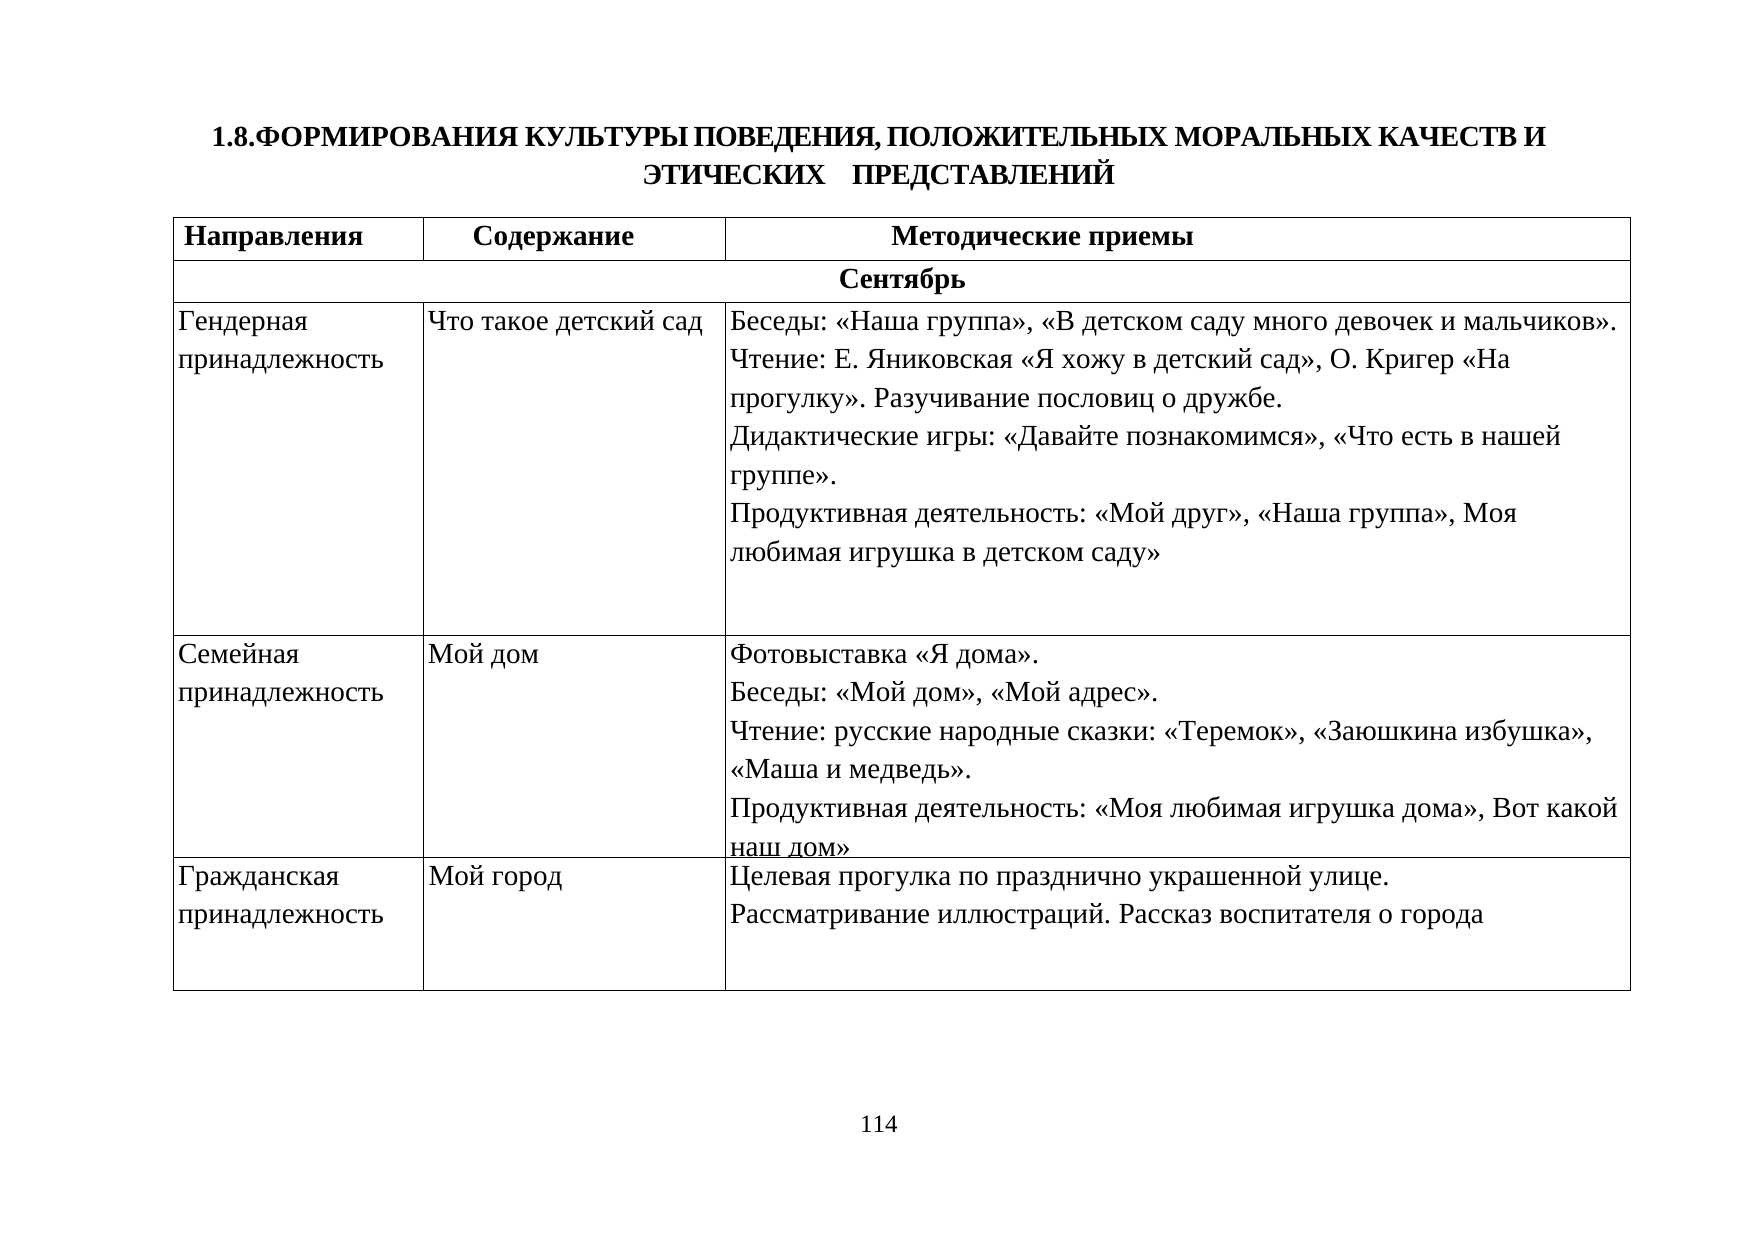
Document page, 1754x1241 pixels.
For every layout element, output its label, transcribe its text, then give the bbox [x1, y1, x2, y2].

table_cell Целевая прогулка по празднично украшенной улице. Рассматривание иллюстраций. Рассказ воспитателя о города [726, 858, 1630, 989]
table_cell Мой дом [424, 636, 725, 857]
table_header Методические приемы [726, 218, 1630, 260]
table_cell Гендерная принадлежность [174, 303, 423, 635]
table_cell Мой город [424, 858, 725, 989]
table_cell Фотовыставка «Я дома». Беседы: «Мой дом», «Мой адрес». Чтение: русские народные сказки: «Теремок», «Заюшкина избушка», «Маша и медведь». Продуктивная деятельность: «Моя любимая игрушка дома», Вот какой наш дом» [800, 636, 1630, 857]
table_cell Что такое детский сад [424, 303, 725, 635]
text 1.8.ФОРМИРОВАНИЯ КУЛЬТУРЫ ПОВЕДЕНИЯ, ПОЛОЖИТЕЛЬНЫХ МОРАЛЬНЫХ КАЧЕСТВ И ЭТИЧЕСКИХ ПРЕДСТАВЛЕНИЙ [118, 119, 1639, 191]
table_header Направления [174, 218, 423, 260]
table_cell Семейная принадлежность [174, 636, 423, 857]
table_cell Фотовыставка «Я дома». Беседы: «Мой дом», «Мой адрес». Чтение: русские народные сказки: «Теремок», «Заюшкина избушка», «Маша и медведь». Продуктивная деятельность: «Моя любимая игрушка дома», Вот какой наш дом» [726, 636, 791, 857]
table_cell Гражданская принадлежность [174, 858, 423, 989]
table_header Содержание [424, 218, 725, 260]
table_cell Беседы: «Наша группа», «В детском саду много девочек и мальчиков». Чтение: Е. Яниковская «Я хожу в детский сад», О. Кригер «На прогулку». Разучивание пословиц о дружбе. Дидактические игры: «Давайте познакомимся», «Что есть в нашей группе». Продуктивная деятельность: «Мой друг», «Наша группа», Моя любимая игрушка в детском саду» [726, 303, 1630, 635]
table_cell Сентябрь [174, 261, 1630, 302]
